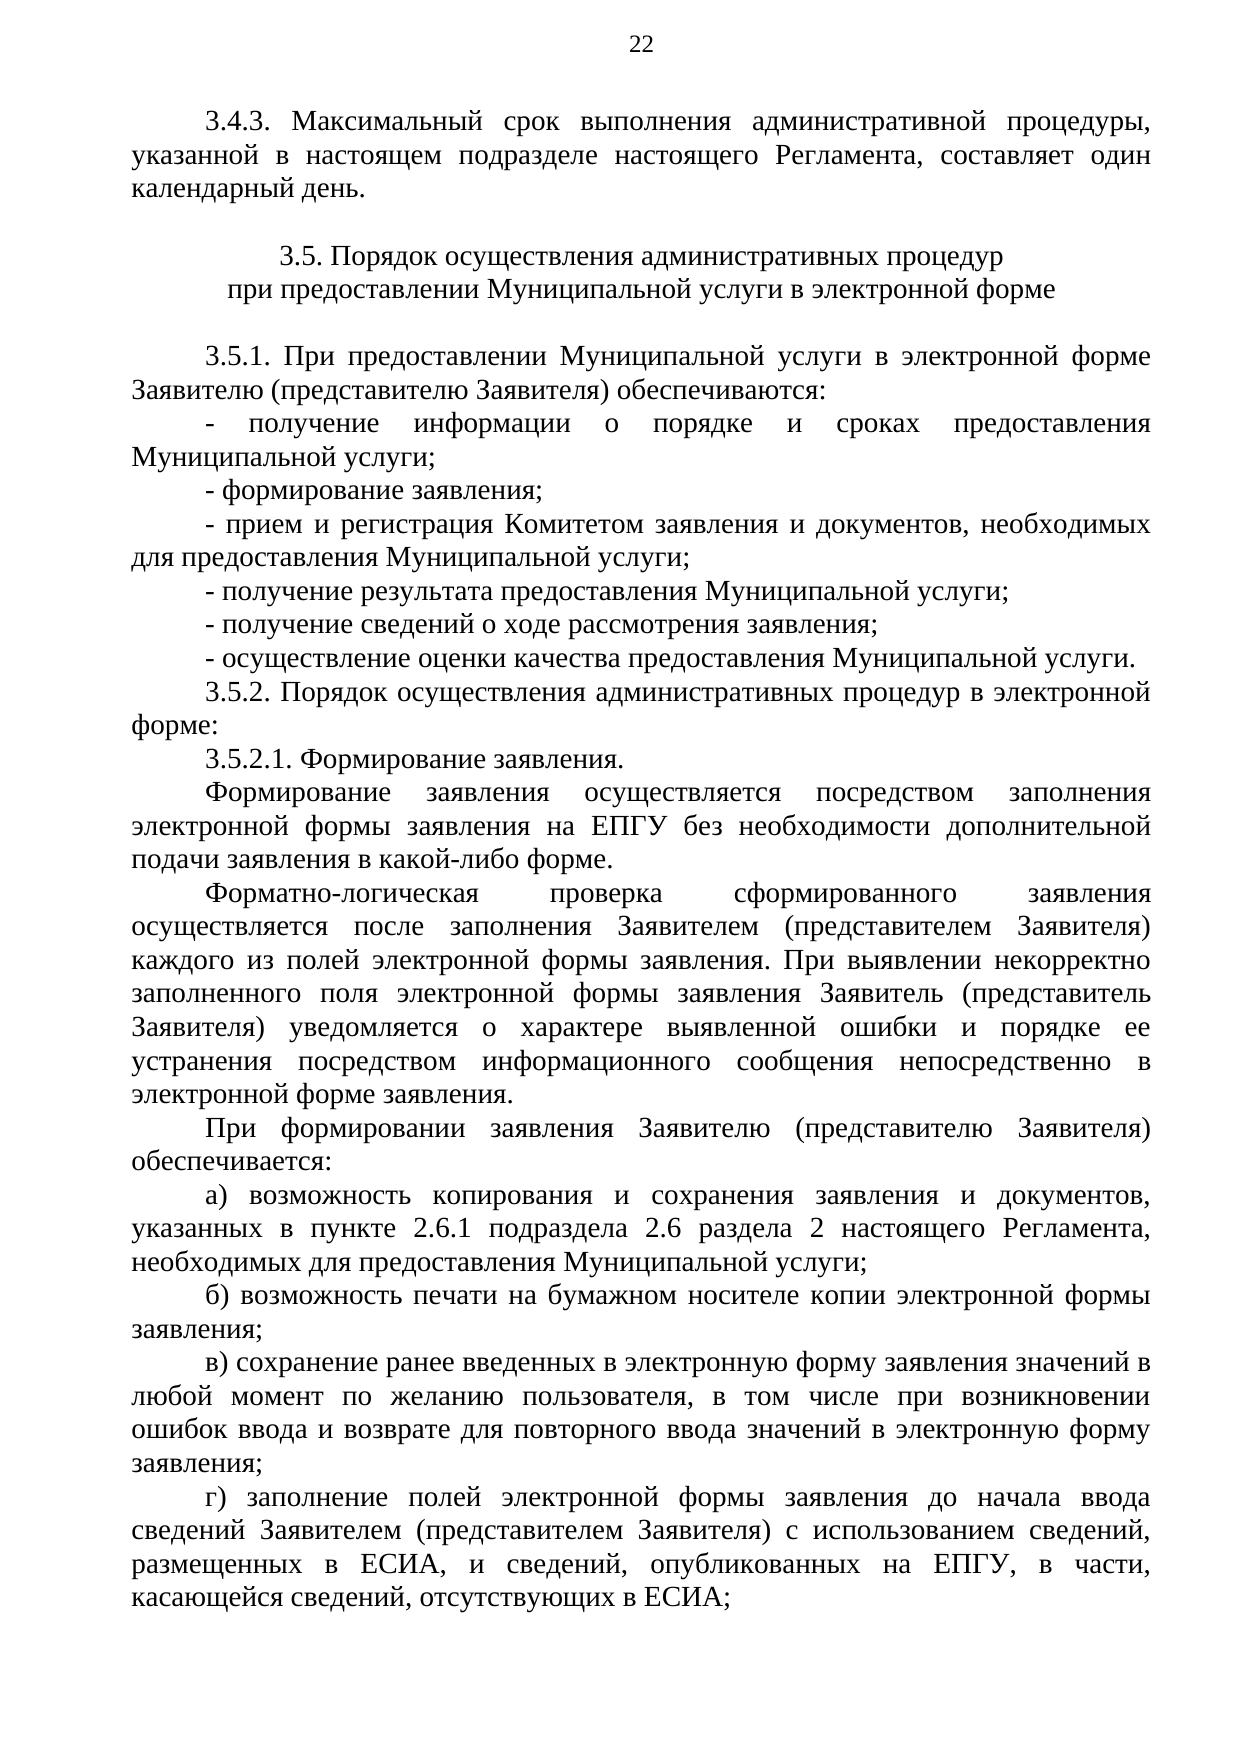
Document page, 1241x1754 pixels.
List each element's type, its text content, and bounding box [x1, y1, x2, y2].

text 3.5.1. При предоставлении Муниципальной услуги в электронной форме Заявителю (представителю Заявителя) обеспечиваются: [131, 338, 1152, 405]
text - получение сведений о ходе рассмотрения заявления; [131, 607, 1152, 640]
text - получение информации о порядке и сроках предоставления Муниципальной услуги; [131, 405, 1152, 472]
text при предоставлении Муниципальной услуги в электронной форме [131, 271, 1152, 305]
text 3.5. Порядок осуществления административных процедур [131, 238, 1152, 271]
text г) заполнение полей электронной формы заявления до начала ввода сведений Заявителем (представителем Заявителя) с использованием сведений, размещенных в ЕСИА, и сведений, опубликованных на ЕПГУ, в части, касающейся сведений, отсутствующих в ЕСИА; [131, 1479, 1152, 1613]
text - формирование заявления; [131, 472, 1152, 506]
text При формировании заявления Заявителю (представителю Заявителя) обеспечивается: [131, 1110, 1152, 1177]
text 3.4.3. Максимальный срок выполнения административной процедуры, указанной в настоящем подразделе настоящего Регламента, составляет один календарный день. [131, 103, 1152, 204]
text - прием и регистрация Комитетом заявления и документов, необходимых для предоставления Муниципальной услуги; [131, 506, 1152, 573]
text а) возможность копирования и сохранения заявления и документов, указанных в пункте 2.6.1 подраздела 2.6 раздела 2 настоящего Регламента, необходимых для предоставления Муниципальной услуги; [131, 1177, 1152, 1277]
text Формирование заявления осуществляется посредством заполнения электронной формы заявления на ЕПГУ без необходимости дополнительной подачи заявления в какой-либо форме. [131, 774, 1152, 875]
text 3.5.2. Порядок осуществления административных процедур в электронной форме: [131, 674, 1152, 741]
text б) возможность печати на бумажном носителе копии электронной формы заявления; [131, 1277, 1152, 1344]
text - осуществление оценки качества предоставления Муниципальной услуги. [131, 640, 1152, 674]
text Форматно-логическая проверка сформированного заявления осуществляется после заполнения Заявителем (представителем Заявителя) каждого из полей электронной формы заявления. При выявлении некорректно заполненного поля электронной формы заявления Заявитель (представитель Заявителя) уведомляется о характере выявленной ошибки и порядке ее устранения посредством информационного сообщения непосредственно в электронной форме заявления. [131, 875, 1152, 1110]
text в) сохранение ранее введенных в электронную форму заявления значений в любой момент по желанию пользователя, в том числе при возникновении ошибок ввода и возврате для повторного ввода значений в электронную форму заявления; [131, 1344, 1152, 1479]
text - получение результата предоставления Муниципальной услуги; [131, 573, 1152, 607]
text 3.5.2.1. Формирование заявления. [131, 741, 1152, 774]
